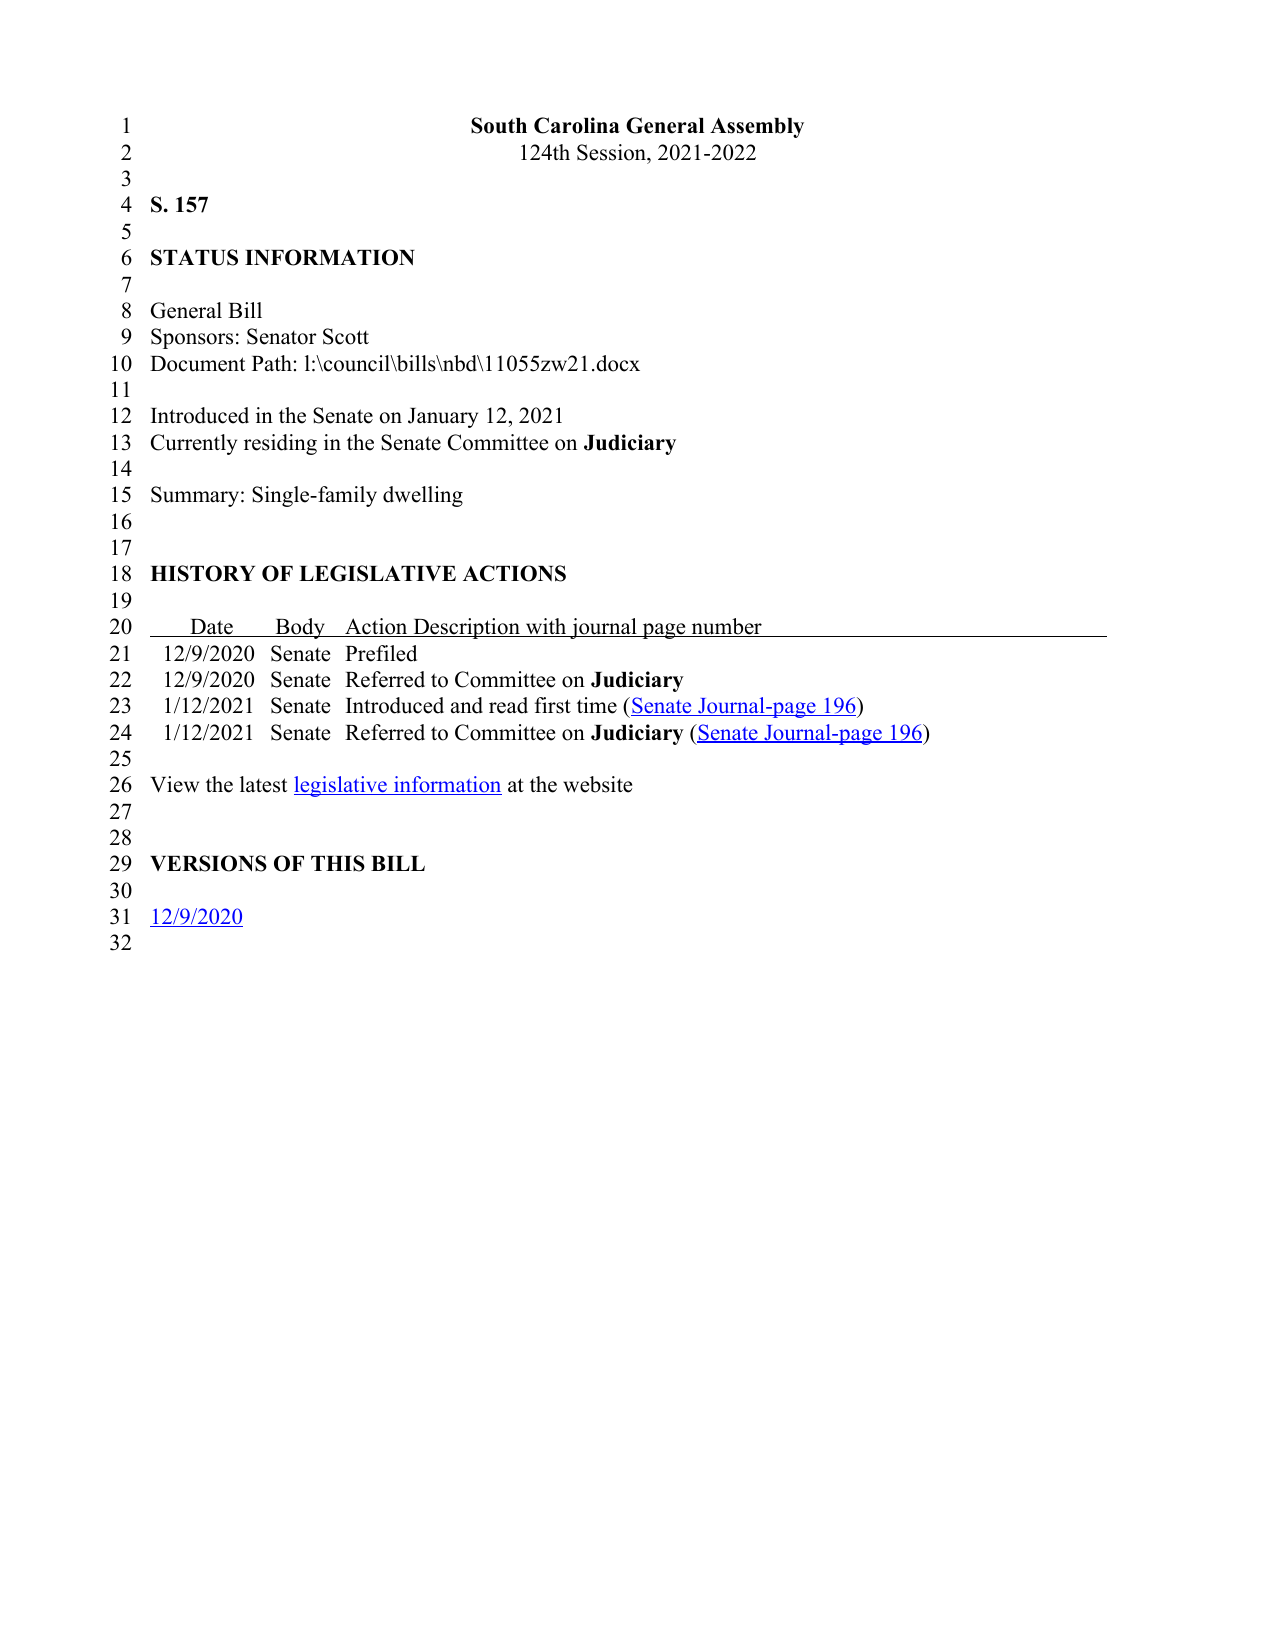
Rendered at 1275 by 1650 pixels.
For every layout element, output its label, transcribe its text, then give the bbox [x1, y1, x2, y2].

text 12/9/2020 Senate Prefiled [150, 639, 1125, 666]
text 12/9/2020 [150, 903, 1125, 929]
text General Bill [150, 297, 1125, 323]
text 124th Session, 2021-2022 [150, 139, 1125, 165]
text 1/12/2021 Senate Introduced and read first time (Senate Journal-page 196) [150, 692, 1125, 719]
text View the latest legislative information at the website [150, 771, 1125, 798]
text HISTORY OF LEGISLATIVE ACTIONS [150, 561, 1125, 587]
text 1/12/2021 Senate Referred to Committee on Judiciary (Senate Journal-page 196) [150, 719, 1125, 745]
text Introduced in the Senate on January 12, 2021 [150, 402, 1125, 429]
text S. 157 [150, 192, 1125, 218]
text Document Path: l:\council\bills\nbd\11055zw21.docx [150, 350, 1125, 376]
text STATUS INFORMATION [150, 244, 1125, 271]
text Date Body Action Description with journal page number [150, 613, 1125, 639]
text Currently residing in the Senate Committee on Judiciary [150, 429, 1125, 455]
text South Carolina General Assembly [150, 112, 1125, 139]
text Summary: Single-family dwelling [150, 481, 1125, 508]
text VERSIONS OF THIS BILL [150, 850, 1125, 877]
text 12/9/2020 Senate Referred to Committee on Judiciary [150, 666, 1125, 692]
text Sponsors: Senator Scott [150, 323, 1125, 350]
